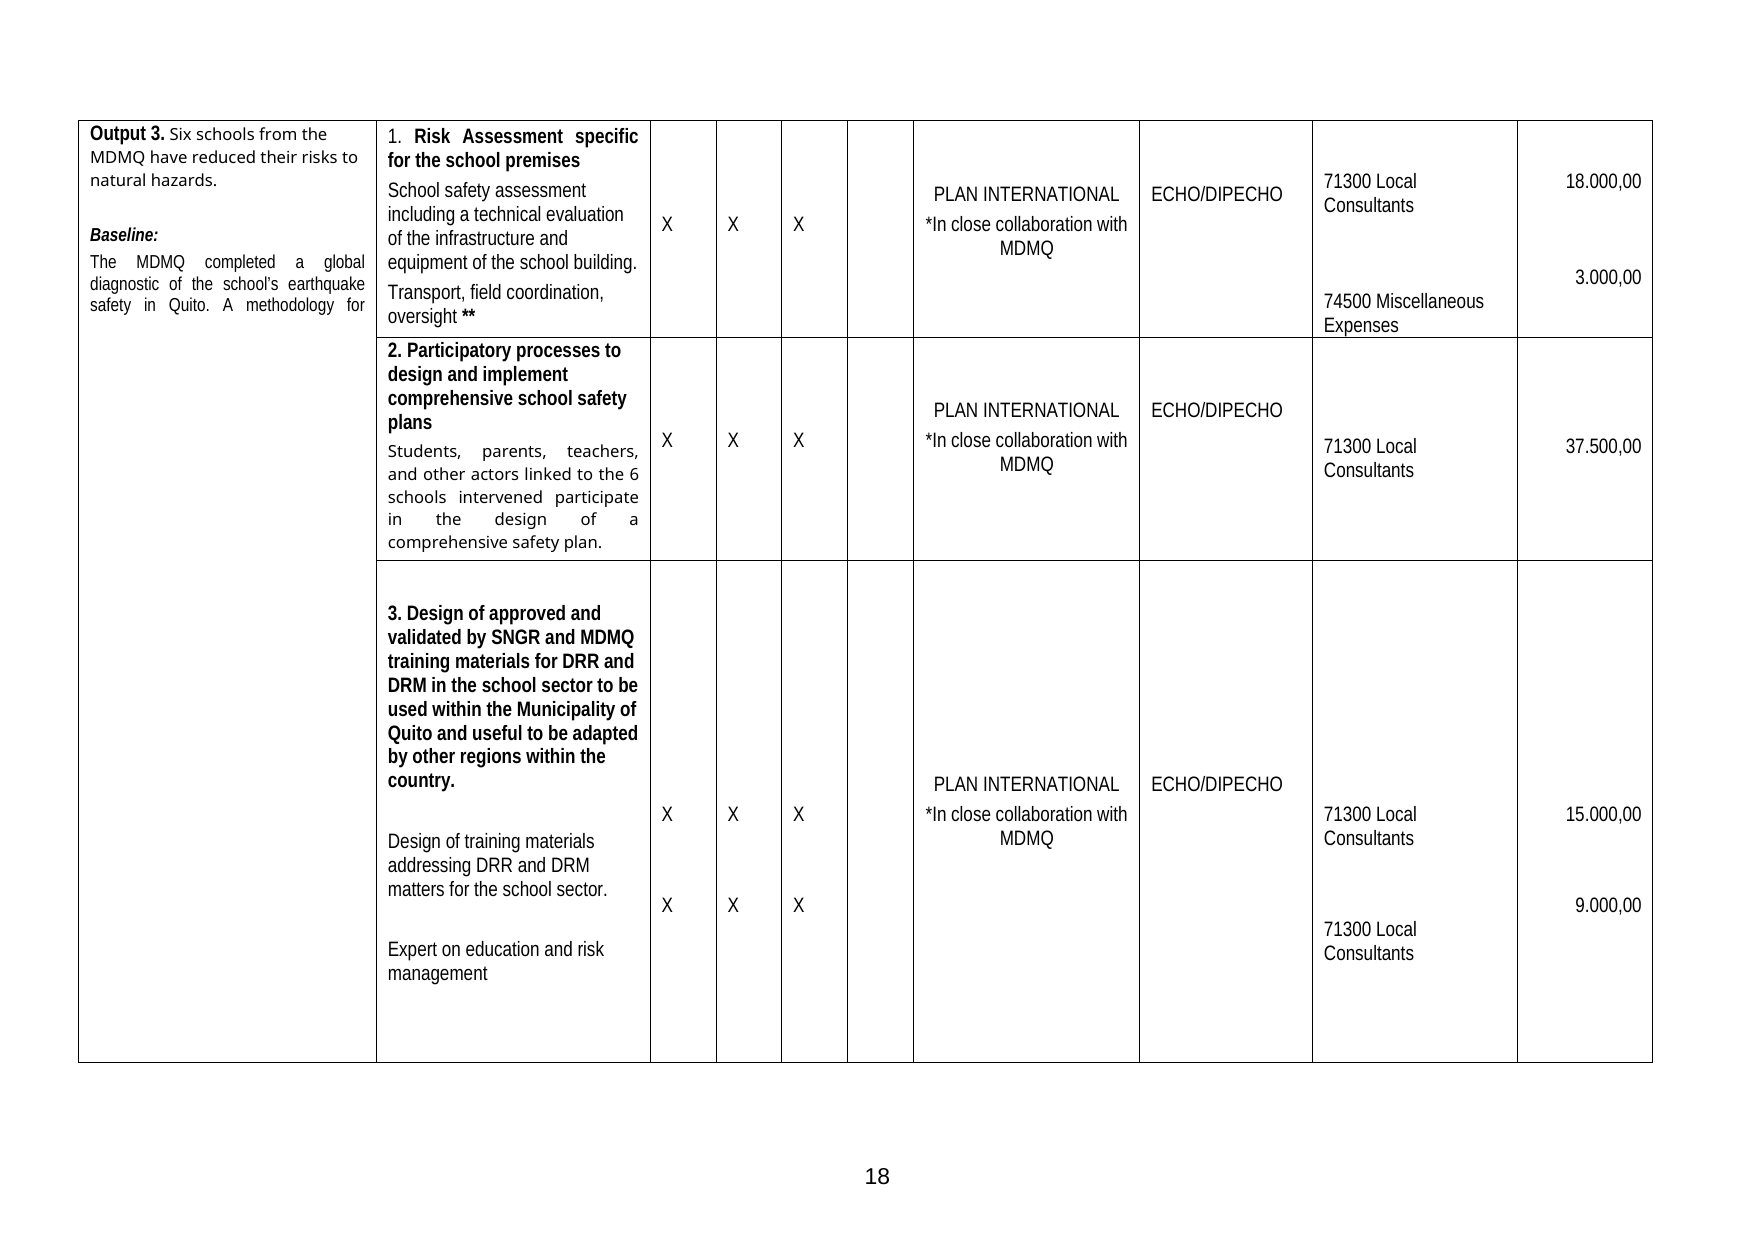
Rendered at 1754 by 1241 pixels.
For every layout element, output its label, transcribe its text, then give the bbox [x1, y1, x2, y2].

table_cell 37.500,00 [1518, 338, 1652, 559]
table_cell 15.000,00 9.000,00 [1518, 561, 1652, 1062]
table_cell X [651, 121, 716, 337]
table_cell 71300 Local Consultants 74500 Miscellaneous Expenses [1313, 121, 1517, 337]
table_cell ECHO/DIPECHO [1140, 121, 1312, 337]
table_cell Output 3. Six schools from the MDMQ have reduced their risks to natural hazards. Baseline: The MDMQ completed a global diagnostic of the school’s earthquake safety in Quito. A methodology for physical evaluation of school buildings is available which will be used to assess the physical vulnerability of 6 pilot schools. Indicators: At least six schools in two administrative zones of the MDMQ have implemented concrete DRR including an evaluation of physical vulnerability reduction. Targets: Six schools in the MDMQ count on comprehensive school safety plans that address physical and organizational vulnerability. A guide for the analysis of hazards, vulnerabilities and capacities with the participation of children and adolescents from the MDMQ. Related CP outcome: National and local DRR strategies are available. [79, 121, 376, 1062]
table_cell X X [651, 561, 716, 1062]
table_cell [848, 338, 913, 559]
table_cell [914, 561, 1139, 1062]
table_cell X [782, 121, 847, 337]
table_cell PLAN INTERNATIONAL *In close collaboration with MDMQ [914, 121, 1139, 337]
table_cell X X [782, 561, 847, 1062]
table_cell ECHO/DIPECHO [1140, 561, 1312, 1062]
table_cell X X [717, 561, 781, 1062]
table_cell [848, 561, 913, 1062]
table_cell 18.000,00 3.000,00 [1518, 121, 1652, 337]
table_cell [848, 121, 913, 337]
table_cell 71300 Local Consultants [1313, 338, 1517, 559]
table_cell X [651, 338, 716, 559]
table_cell 1. Risk Assessment specific for the school premises School safety assessment including a technical evaluation of the infrastructure and equipment of the school building. Transport, field coordination, oversight ** [377, 121, 650, 337]
table_cell X [782, 338, 847, 559]
table_cell 3. Design of approved and validated by SNGR and MDMQ training materials for DRR and DRM in the school sector to be used within the Municipality of Quito and useful to be adapted by other regions within the country. Design of training materials addressing DRR and DRM matters for the school sector. Expert on education and risk management [377, 561, 650, 1062]
table_cell PLAN INTERNATIONAL *In close collaboration with MDMQ [914, 338, 1139, 559]
table_cell 71300 Local Consultants 71300 Local Consultants [1313, 561, 1517, 1062]
table_cell X [717, 121, 781, 337]
table_cell ECHO/DIPECHO [1140, 338, 1312, 559]
table_cell X [717, 338, 781, 559]
table_cell 2. Participatory processes to design and implement comprehensive school safety plans Students, parents, teachers, and other actors linked to the 6 schools intervened participate in the design of a comprehensive safety plan. [377, 338, 650, 559]
